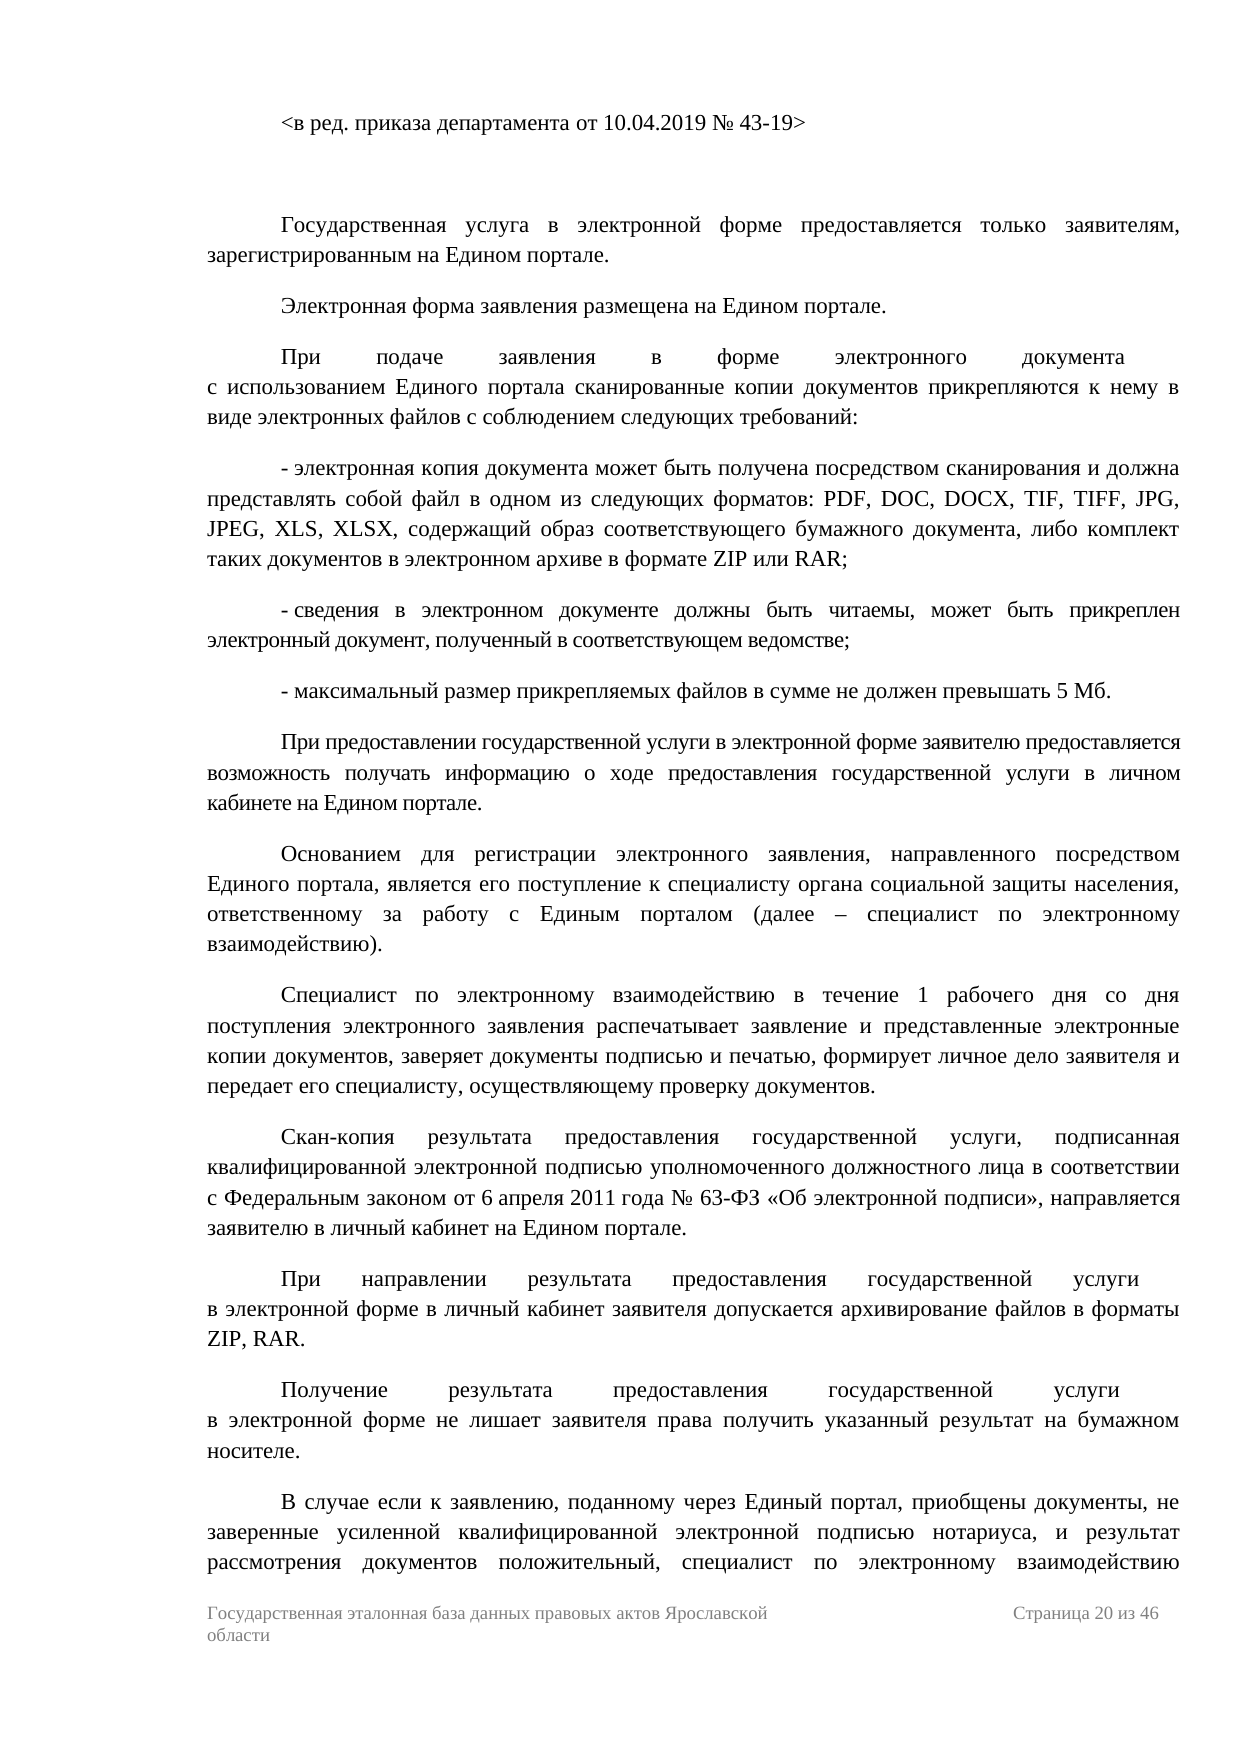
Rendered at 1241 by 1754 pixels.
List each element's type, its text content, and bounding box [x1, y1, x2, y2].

text При предоставлении государственной услуги в электронной форме заявителю предоставляется возможность получать информацию о ходе предоставления государственной услуги в личном кабинете на Едином портале. [207, 728, 1181, 815]
text Государственная услуга в электронной форме предоставляется только заявителям, зарегистрированным на Едином портале. [207, 211, 1181, 267]
text При подаче заявления в форме электронного документа с использованием Единого портала сканированные копии документов прикрепляются к нему в виде электронных файлов с соблюдением следующих требований: [207, 343, 1181, 430]
text Получение результата предоставления государственной услуги в электронной форме не лишает заявителя права получить указанный результат на бумажном носителе. [207, 1376, 1181, 1463]
text - сведения в электронном документе должны быть читаемы, может быть прикреплен электронный документ, полученный в соответствующем ведомстве; [207, 596, 1181, 653]
text Специалист по электронному взаимодействию в течение 1 рабочего дня со дня поступления электронного заявления распечатывает заявление и представленные электронные копии документов, заверяет документы подписью и печатью, формирует личное дело заявителя и передает его специалисту, осуществляющему проверку документов. [207, 981, 1181, 1098]
text При направлении результата предоставления государственной услуги в электронной форме в личный кабинет заявителя допускается архивирование файлов в форматы ZIP, RAR. [207, 1265, 1181, 1352]
text Электронная форма заявления размещена на Едином портале. [207, 292, 1181, 318]
text Основанием для регистрации электронного заявления, направленного посредством Единого портала, является его поступление к специалисту органа социальной защиты населения, ответственному за работу с Единым порталом (далее – специалист по электронному взаимодействию). [207, 840, 1181, 957]
text - электронная копия документа может быть получена посредством сканирования и должна представлять собой файл в одном из следующих форматов: PDF, DOC, DOCX, TIF, TIFF, JPG, JPЕG, XLS, XLSX, содержащий образ соответствующего бумажного документа, либо комплект таких документов в электронном архиве в формате ZIP или RAR; [207, 454, 1181, 571]
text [207, 1488, 1181, 1574]
text <в ред. приказа департамента от 10.04.2019 № 43-19> [207, 108, 1181, 135]
text Скан-копия результата предоставления государственной услуги, подписанная квалифицированной электронной подписью уполномоченного должностного лица в соответствии с Федеральным законом от 6 апреля 2011 года № 63-ФЗ «Об электронной подписи», направляется заявителю в личный кабинет на Едином портале. [207, 1123, 1181, 1240]
text - максимальный размер прикрепляемых файлов в сумме не должен превышать 5 Мб. [207, 677, 1181, 704]
